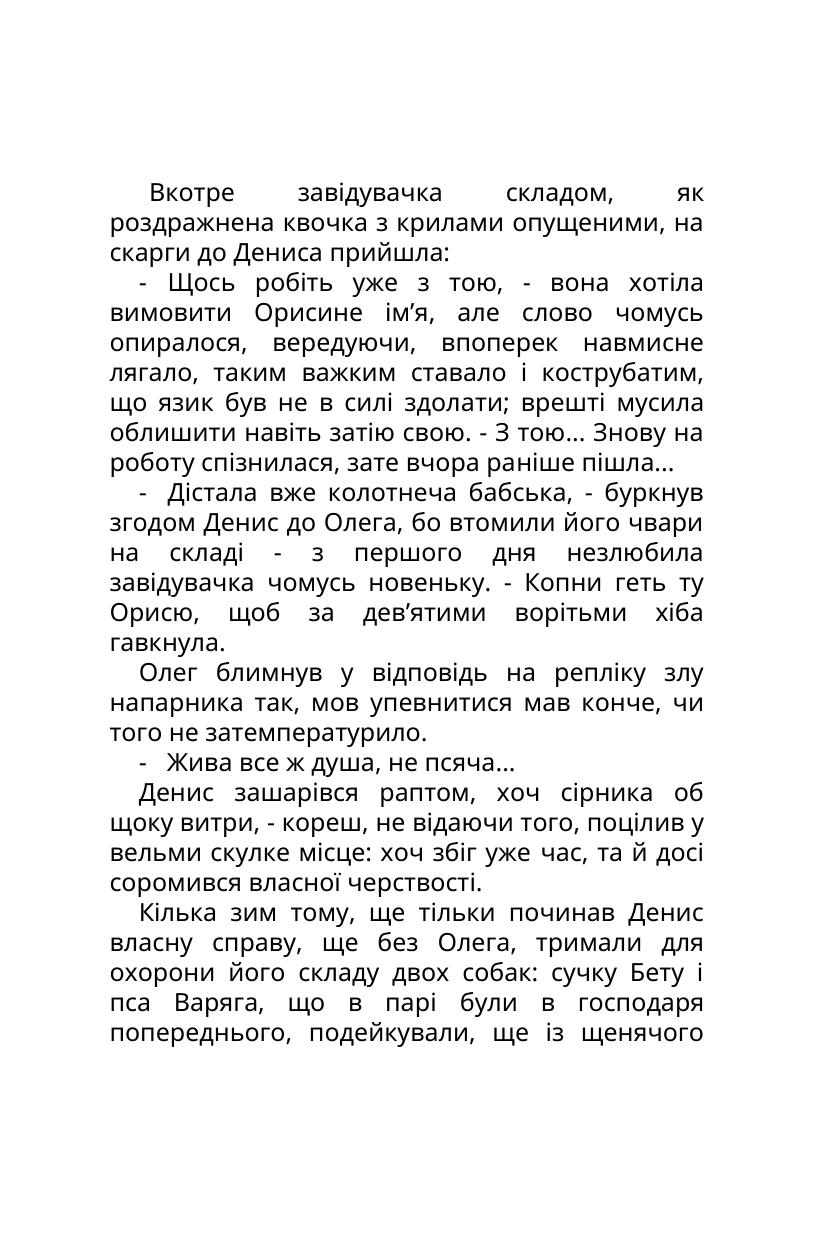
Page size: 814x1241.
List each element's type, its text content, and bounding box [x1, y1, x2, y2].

list Щось робіть уже з тою, - вона хотіла вимовити Орисине ім’я, але слово чомусь опиралося, вередуючи, впоперек навмисне лягало, таким важким ставало і кострубатим, що язик був не в силі здолати; врешті мусила облишити навіть затію свою. - З тою... Знову на роботу спізнилася, зате вчора раніше пішла... [109, 267, 704, 477]
list Дістала вже колотнеча бабська, - буркнув згодом Денис до Олега, бо втомили його чвари на складі - з першого дня незлюбила завідувачка чомусь новеньку. - Копни геть ту Орисю, щоб за дев’ятими ворітьми хіба гавкнула. [109, 477, 704, 657]
list Жива все ж душа, не псяча... [109, 747, 750, 777]
text Денис зашарівся раптом, хоч сірника об щоку витри, - кореш, не відаючи того, поцілив у вельми скулке місце: хоч збіг уже час, та й досі соромився власної черствості. [109, 777, 704, 897]
text Олег блимнув у відповідь на репліку злу напарника так, мов упевнитися мав конче, чи того не затемпературило. [109, 657, 704, 747]
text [109, 897, 704, 1047]
text Вкотре завідувачка складом, як роздражнена квочка з крилами опущеними, на скарги до Дениса прийшла: [109, 177, 704, 267]
